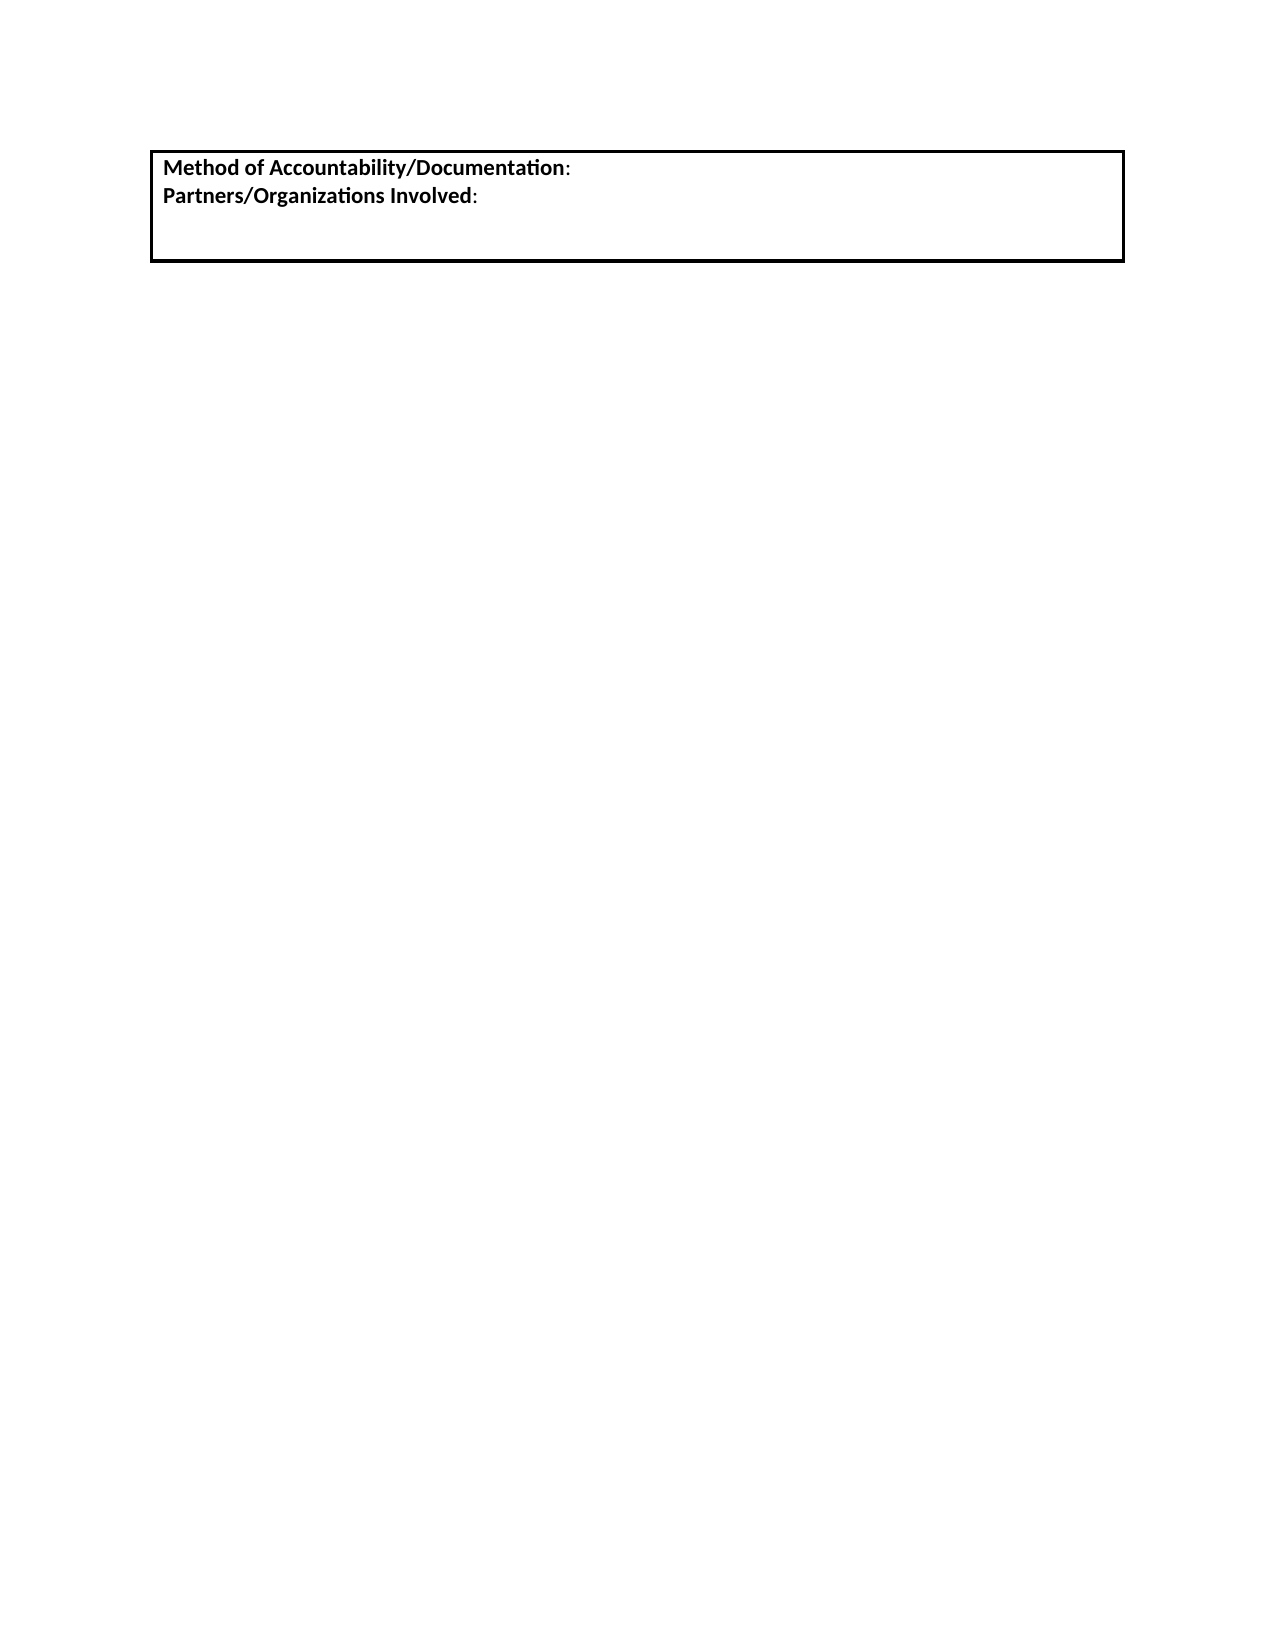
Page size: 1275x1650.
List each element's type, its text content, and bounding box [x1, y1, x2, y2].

table_cell Method of Accountability/Documentation: Partners/Organizations Involved: [153, 153, 1122, 259]
